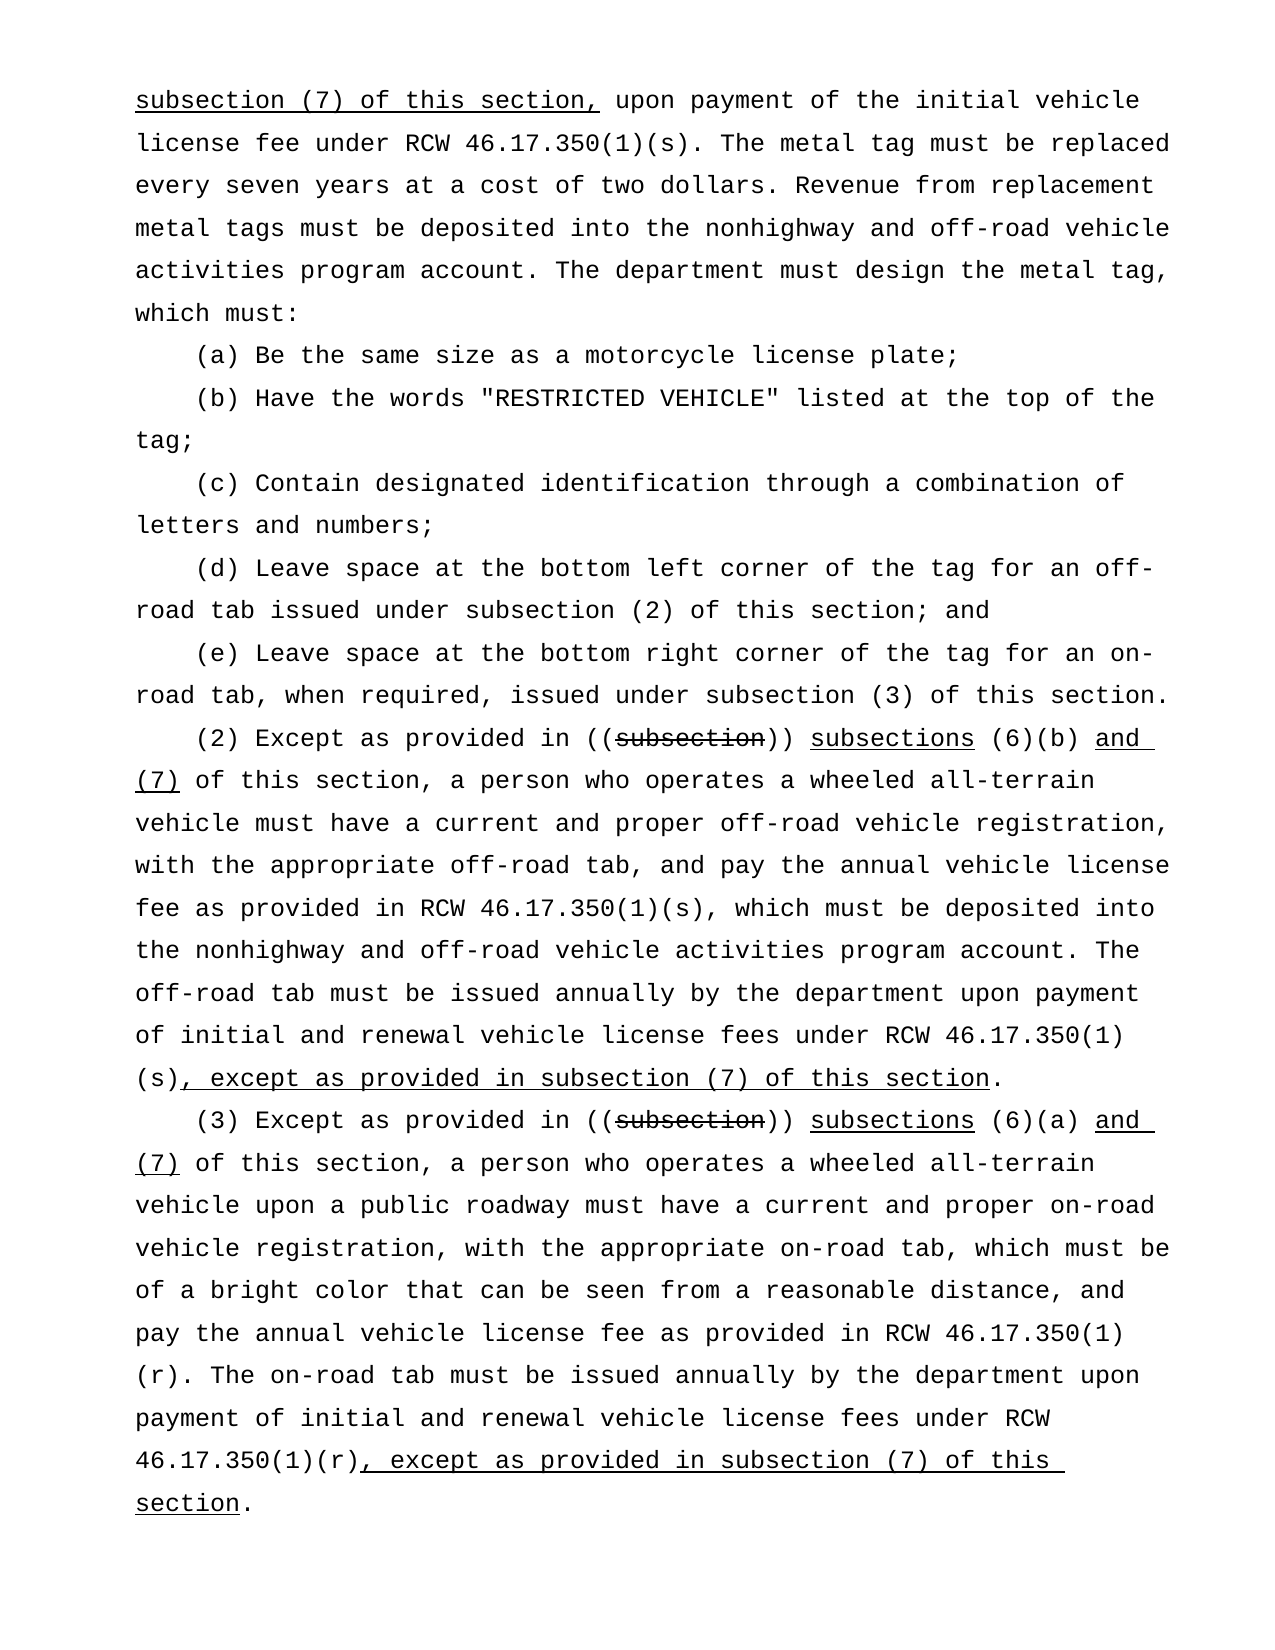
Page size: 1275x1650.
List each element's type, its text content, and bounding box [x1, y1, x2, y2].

text (2) Except as provided in ((subsection)) subsections (6)(b) and (7) of this section, a person who operates a wheeled all-terrain vehicle must have a current and proper off-road vehicle registration, with the appropriate off-road tab, and pay the annual vehicle license fee as provided in RCW 46.17.350(1)(s), which must be deposited into the nonhighway and off-road vehicle activities program account. The off-road tab must be issued annually by the department upon payment of initial and renewal vehicle license fees under RCW 46.17.350(1)(s), except as provided in subsection (7) of this section. [135, 712, 1170, 1095]
text (c) Contain designated identification through a combination of letters and numbers; [135, 457, 1170, 542]
text (e) Leave space at the bottom right corner of the tag for an on-road tab, when required, issued under subsection (3) of this section. [135, 627, 1170, 712]
text (d) Leave space at the bottom left corner of the tag for an off-road tab issued under subsection (2) of this section; and [135, 542, 1170, 627]
text (a) Be the same size as a motorcycle license plate; [135, 330, 1170, 372]
text (b) Have the words "RESTRICTED VEHICLE" listed at the top of the tag; [135, 372, 1170, 457]
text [135, 75, 1170, 330]
text (3) Except as provided in ((subsection)) subsections (6)(a) and (7) of this section, a person who operates a wheeled all-terrain vehicle upon a public roadway must have a current and proper on-road vehicle registration, with the appropriate on-road tab, which must be of a bright color that can be seen from a reasonable distance, and pay the annual vehicle license fee as provided in RCW 46.17.350(1)(r). The on-road tab must be issued annually by the department upon payment of initial and renewal vehicle license fees under RCW 46.17.350(1)(r), except as provided in subsection (7) of this section. [135, 1095, 1170, 1520]
